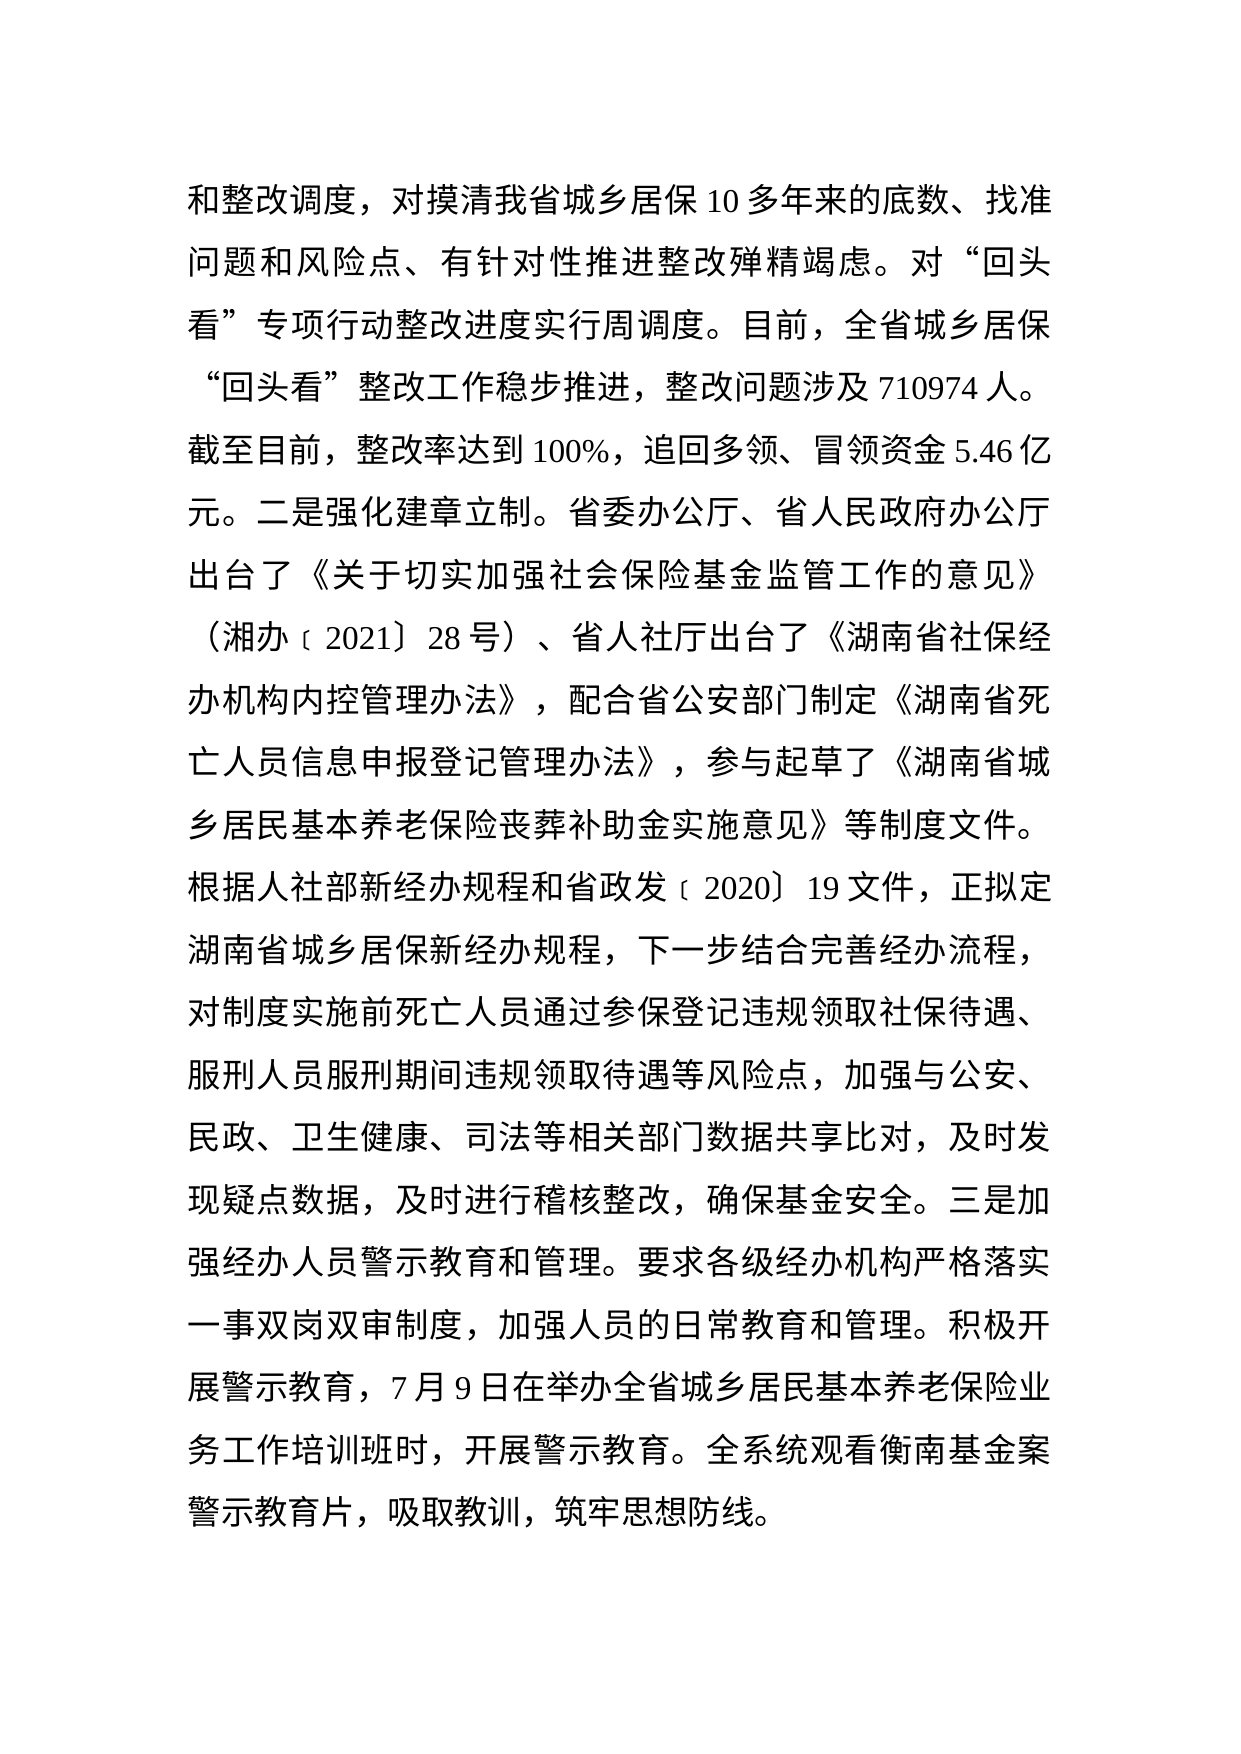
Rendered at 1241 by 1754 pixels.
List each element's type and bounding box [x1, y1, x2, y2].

list [187, 162, 1053, 1537]
